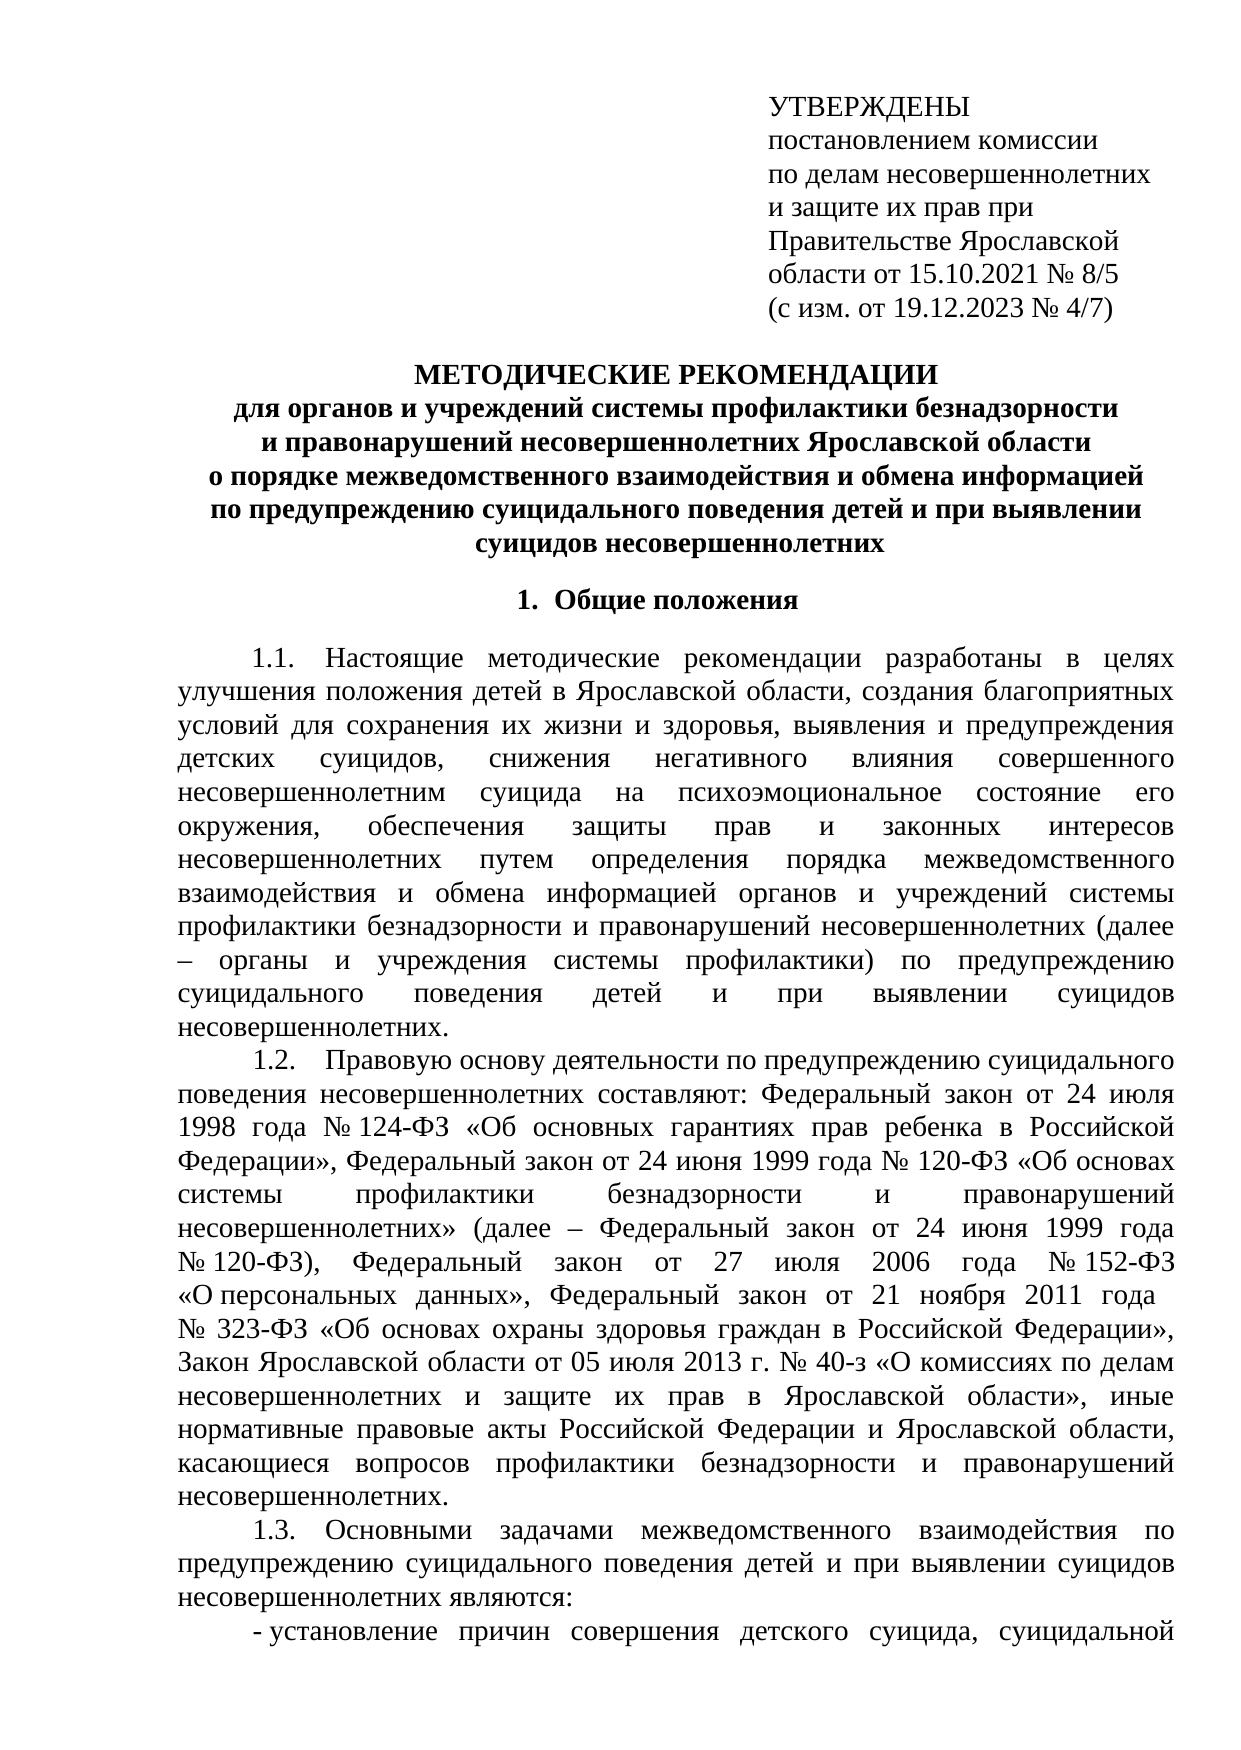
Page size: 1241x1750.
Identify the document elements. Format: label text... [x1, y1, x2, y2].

text 1.2. Правовую основу деятельности по предупреждению суицидального поведения несовершеннолетних составляют: Федеральный закон от 24 июля 1998 года № 124-ФЗ «Об основных гарантиях прав ребенка в Российской Федерации», Федеральный закон от 24 июня 1999 года № 120-ФЗ «Об основах системы профилактики безнадзорности и правонарушений несовершеннолетних» (далее – Федеральный закон от 24 июня 1999 года № 120-ФЗ), Федеральный закон от 27 июля 2006 года № 152-ФЗ «О персональных данных», Федеральный закон от 21 ноября 2011 года № 323-ФЗ «Об основах охраны здоровья граждан в Российской Федерации», Закон Ярославской области от 05 июля 2013 г. № 40-з «О комиссиях по делам несовершеннолетних и защите их прав в Ярославской области», иные нормативные правовые акты Российской Федерации и Ярославской области, касающиеся вопросов профилактики безнадзорности и правонарушений несовершеннолетних. [177, 1042, 1175, 1512]
text МЕТОДИЧЕСКИЕ РЕКОМЕНДАЦИИ для органов и учреждений системы профилактики безнадзорности [177, 357, 1175, 424]
text и защите их прав при Правительстве Ярославской области от 15.10.2021 № 8/5 [768, 189, 1167, 290]
text 1.3. Основными задачами межведомственного взаимодействия по предупреждению суицидального поведения детей и при выявлении суицидов несовершеннолетних являются: [177, 1512, 1175, 1613]
text (с изм. от 19.12.2023 № 4/7) [768, 290, 1167, 323]
text по предупреждению суицидального поведения детей и при выявлении [177, 491, 1175, 525]
text постановлением комиссии [768, 122, 1167, 156]
text суицидов несовершеннолетних [177, 525, 1175, 558]
text УТВЕРЖДЕНЫ [768, 89, 1175, 122]
text 1.1. Настоящие методические рекомендации разработаны в целях улучшения положения детей в Ярославской области, создания благоприятных условий для сохранения их жизни и здоровья, выявления и предупреждения детских суицидов, снижения негативного влияния совершенного несовершеннолетним суицида на психоэмоциональное состояние его окружения, обеспечения защиты прав и законных интересов несовершеннолетних путем определения порядка межведомственного взаимодействия и обмена информацией органов и учреждений системы профилактики безнадзорности и правонарушений несовершеннолетних (далее – органы и учреждения системы профилактики) по предупреждению суицидального поведения детей и при выявлении суицидов несовершеннолетних. [177, 640, 1175, 1042]
text по делам несовершеннолетних [768, 156, 1167, 189]
text и правонарушений несовершеннолетних Ярославской области [177, 424, 1175, 458]
list Общие положения [140, 582, 1175, 616]
text о порядке межведомственного взаимодействия и обмена информацией [177, 458, 1175, 491]
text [177, 1613, 1175, 1646]
